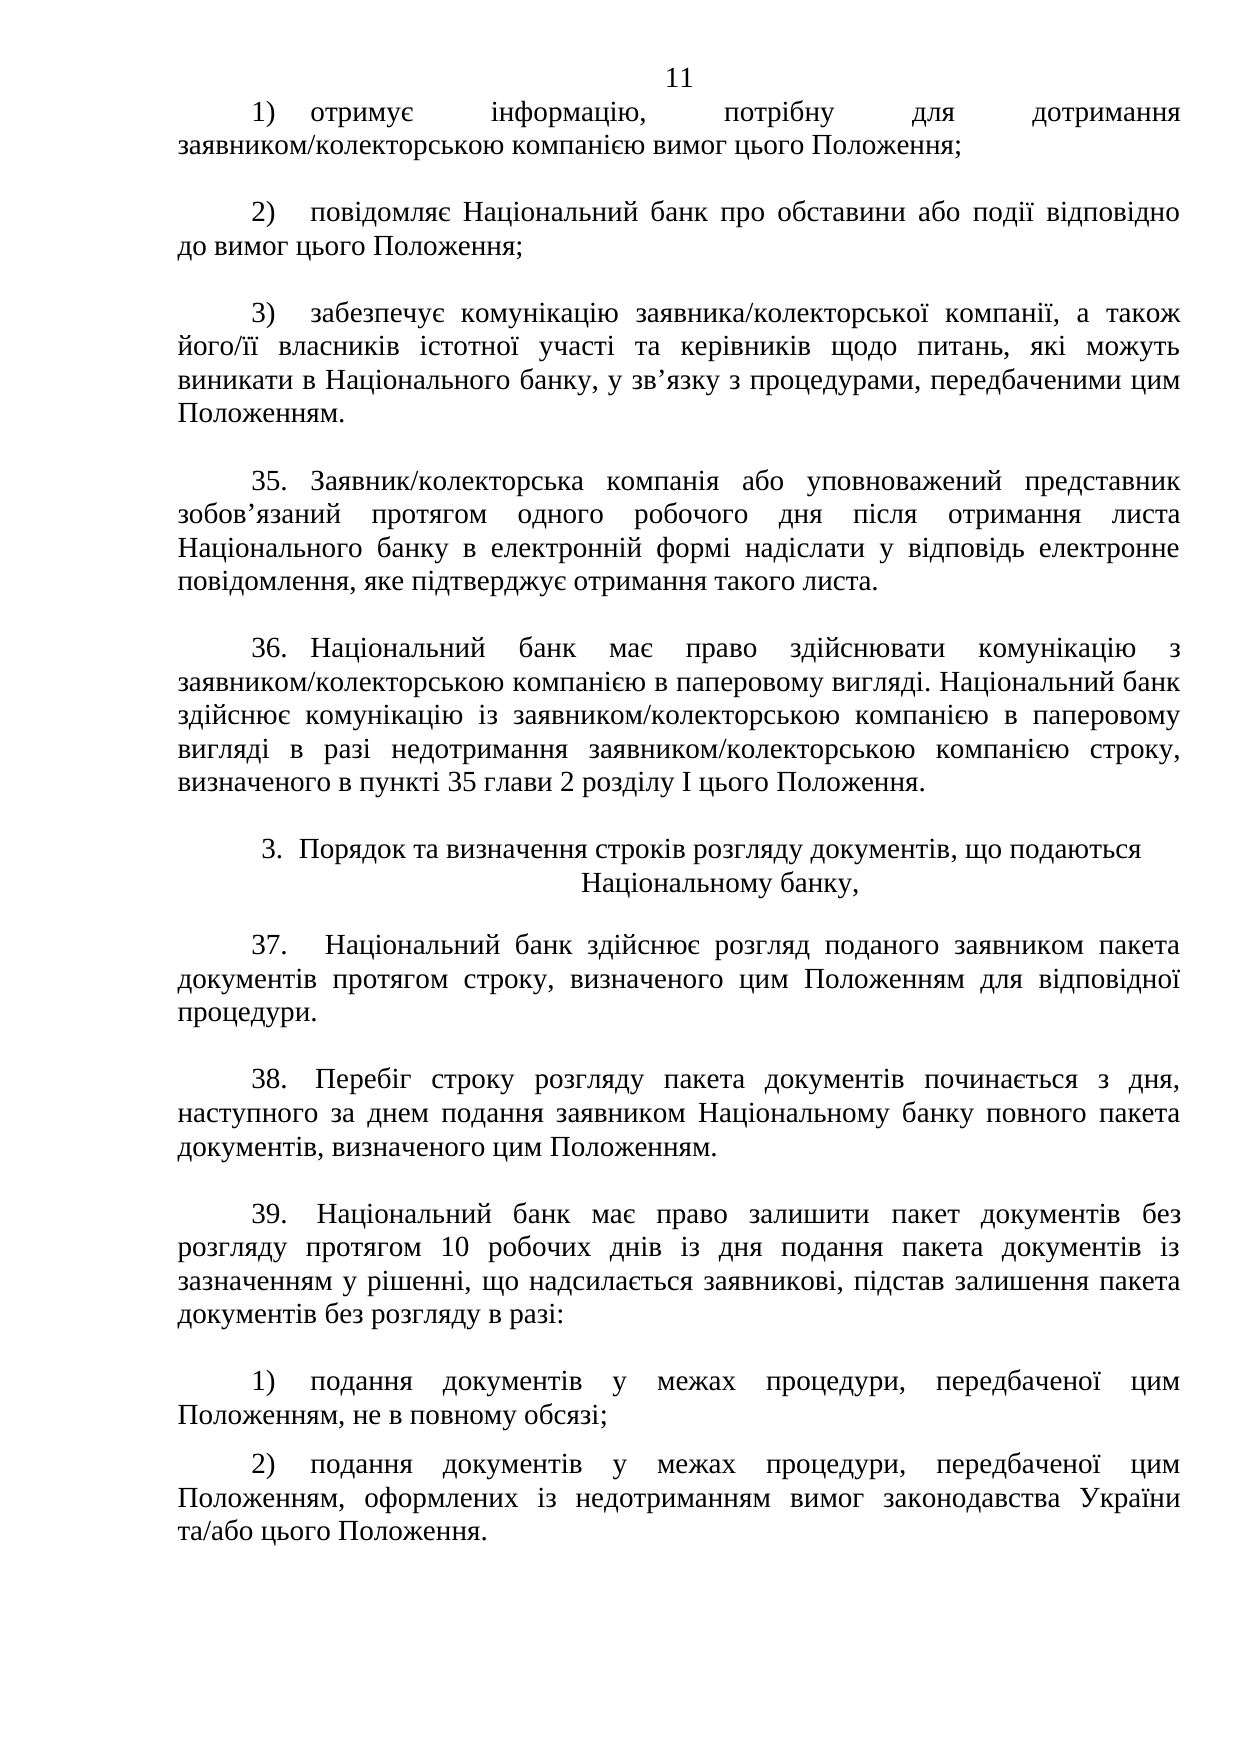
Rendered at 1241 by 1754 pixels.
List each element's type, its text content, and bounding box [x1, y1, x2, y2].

list Національний банк здійснює розгляд поданого заявником пакета документів протягом строку, визначеного цим Положенням для відповідної процедури. [177, 927, 1181, 1028]
list подання документів у межах процедури, передбаченої цим Положенням, не в повному обсязі; [177, 1363, 1181, 1431]
list Національний банк має право здійснювати комунікацію з заявником/колекторською компанією в паперовому вигляді. Національний банк здійснює комунікацію із заявником/колекторською компанією в паперовому вигляді в разі недотримання заявником/колекторською компанією строку, визначеного в пункті 35 глави 2 розділу І цього Положення. [177, 630, 1181, 798]
list Заявник/колекторська компанія або уповноважений представник зобов’язаний протягом одного робочого дня після отримання листа Національного банку в електронній формі надіслати у відповідь електронне повідомлення, яке підтверджує отримання такого листа. [177, 463, 1181, 597]
text 1) отримує інформацію, потрібну для дотримання заявником/колекторською компанією вимог цього Положення; [177, 94, 1181, 161]
text 2) повідомляє Національний банк про обставини або події відповідно до вимог цього Положення; [177, 194, 1181, 261]
list Національний банк має право залишити пакет документів без розгляду протягом 10 робочих днів із дня подання пакета документів із зазначенням у рішенні, що надсилається заявникові, підстав залишення пакета документів без розгляду в разі: [177, 1196, 1181, 1330]
list Перебіг строку розгляду пакета документів починається з дня, наступного за днем подання заявником Національному банку повного пакета документів, визначеного цим Положенням. [177, 1062, 1181, 1162]
list подання документів у межах процедури, передбаченої цим Положенням, оформлених із недотриманням вимог законодавства України та/або цього Положення. [177, 1446, 1181, 1547]
list Порядок та визначення строків розгляду документів, що подаються Національному банку, [221, 832, 1181, 899]
text 3) забезпечує комунікацію заявника/колекторської компанії, а також його/її власників істотної участі та керівників щодо питань, які можуть виникати в Національного банку, у зв’язку з процедурами, передбаченими цим Положенням. [177, 295, 1181, 429]
